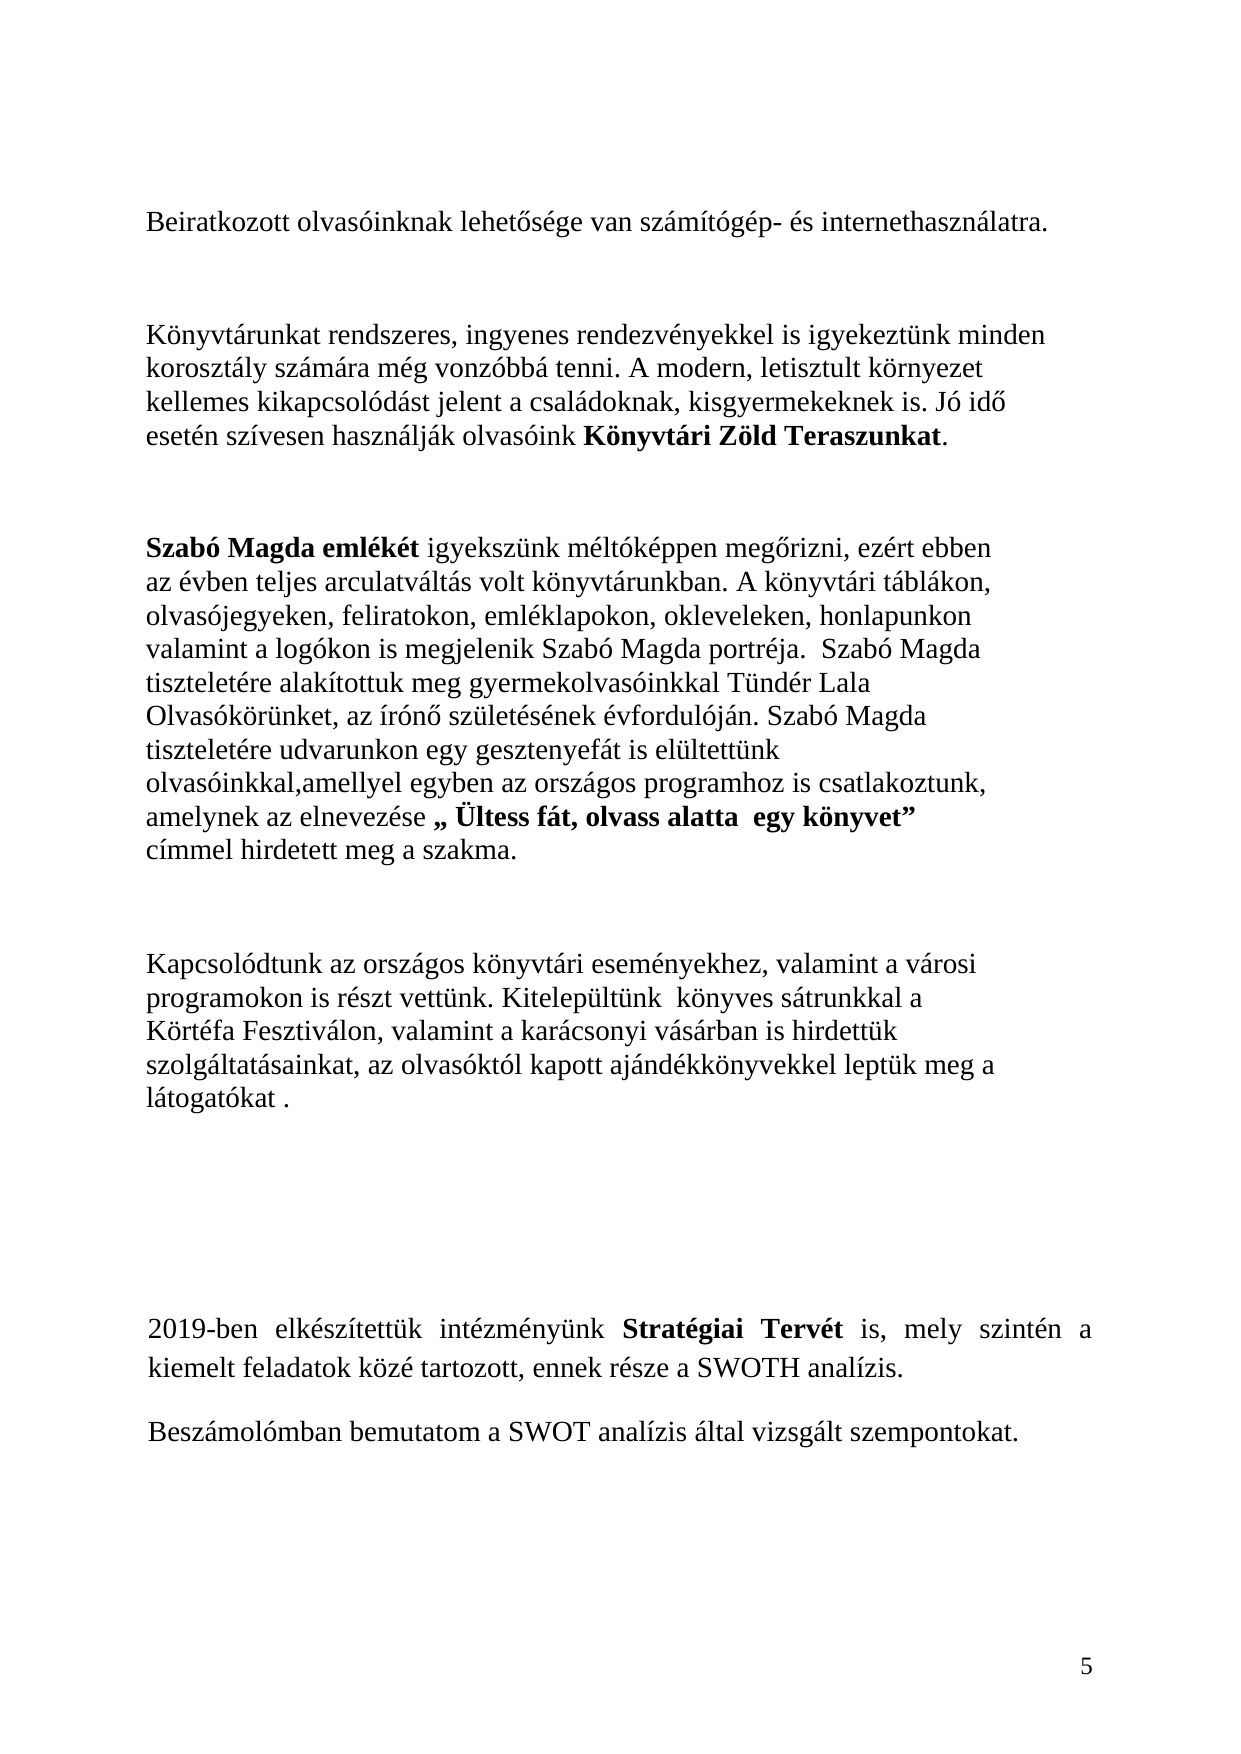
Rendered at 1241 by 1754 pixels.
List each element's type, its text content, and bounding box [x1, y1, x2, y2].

text Beiratkozott olvasóinknak lehetősége van számítógép- és internethasználatra. [146, 204, 1082, 238]
text 2019-ben elkészítettük intézményünk Stratégiai Tervét is, mely szintén a kiemelt feladatok közé tartozott, ennek része a SWOTH analízis. [148, 1312, 1092, 1384]
text Beszámolómban bemutatom a SWOT analízis által vizsgált szempontokat. [148, 1414, 1092, 1447]
text Kapcsolódtunk az országos könyvtári eseményekhez, valamint a városi programokon is részt vettünk. Kitelepültünk könyves sátrunkkal a Körtéfa Fesztiválon, valamint a karácsonyi vásárban is hirdettük szolgáltatásainkat, az olvasóktól kapott ajándékkönyvekkel leptük meg a látogatókat . [146, 946, 1008, 1114]
text Szabó Magda emlékét igyekszünk méltóképpen megőrizni, ezért ebben az évben teljes arculatváltás volt könyvtárunkban. A könyvtári táblákon, olvasójegyeken, feliratokon, emléklapokon, okleveleken, honlapunkon valamint a logókon is megjelenik Szabó Magda portréja. Szabó Magda tiszteletére alakítottuk meg gyermekolvasóinkkal Tündér Lala Olvasókörünket, az írónő születésének évfordulóján. Szabó Magda tiszteletére udvarunkon egy gesztenyefát is elültettünk olvasóinkkal,amellyel egyben az országos programhoz is csatlakoztunk, amelynek az elnevezése „ Ültess fát, olvass alatta egy könyvet” címmel hirdetett meg a szakma. [146, 531, 1007, 866]
text Könyvtárunkat rendszeres, ingyenes rendezvényekkel is igyekeztünk minden korosztály számára még vonzóbbá tenni. A modern, letisztult környezet kellemes kikapcsolódást jelent a családoknak, kisgyermekeknek is. Jó idő esetén szívesen használják olvasóink Könyvtári Zöld Teraszunkat. [146, 317, 1069, 451]
